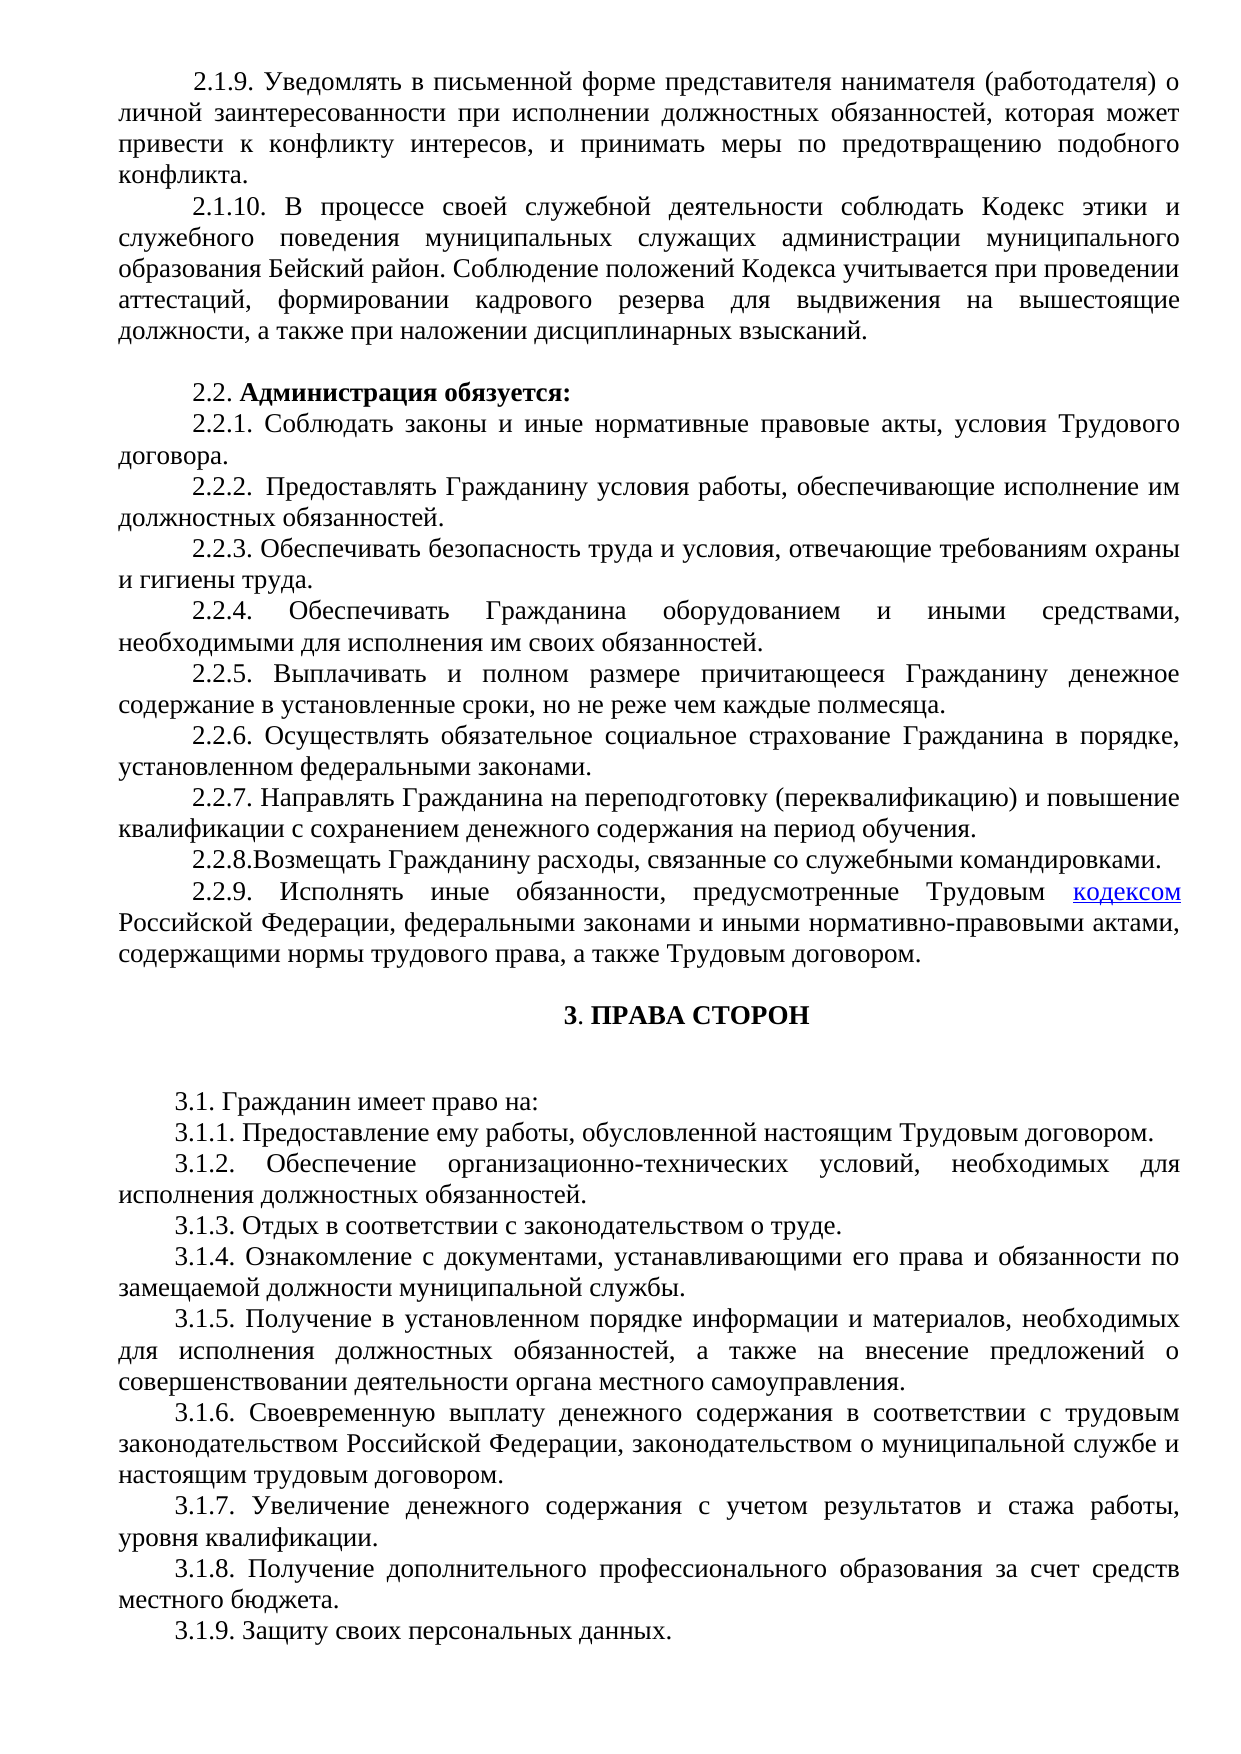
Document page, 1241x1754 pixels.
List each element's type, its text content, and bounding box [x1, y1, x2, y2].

text 2.1.9. Уведомлять в письменной форме представителя нанимателя (работодателя) о личной заинтересованности при исполнении должностных обязанностей, которая может привести к конфликту интересов, и принимать меры по предотвращению подобного конфликта. [118, 65, 1181, 189]
text 3.1.6. Своевременную выплату денежного содержания в соответствии с трудовым законодательством Российской Федерации, законодательством о муниципальной службе и настоящим трудовым договором. [118, 1396, 1181, 1489]
text 2.2.7. Направлять Гражданина на переподготовку (переквалификацию) и повышение квалификации с сохранением денежного содержания на период обучения. [118, 781, 1181, 844]
text 3.1.7. Увеличение денежного содержания с учетом результатов и стажа работы, уровня квалификации. [118, 1489, 1181, 1552]
text 2.2.8.Возмещать Гражданину расходы, связанные со служебными командировками. [118, 844, 1181, 875]
text 3.1.1. Предоставление ему работы, обусловленной настоящим Трудовым договором. [118, 1116, 1181, 1147]
text 3.1. Гражданин имеет право на: [118, 1084, 1181, 1116]
text 3.1.4. Ознакомление с документами, устанавливающими его права и обязанности по замещаемой должности муниципальной службы. [118, 1240, 1181, 1303]
text 2.2.9. Исполнять иные обязанности, предусмотренные Трудовым кодексом Российской Федерации, федеральными законами и иными нормативно-правовыми актами, содержащими нормы трудового права, а также Трудовым договором. [118, 875, 1181, 968]
text 2.2.1. Соблюдать законы и иные нормативные правовые акты, условия Трудового договора. [118, 408, 1181, 470]
text 2.2.4. Обеспечивать Гражданина оборудованием и иными средствами, необходимыми для исполнения им своих обязанностей. [118, 594, 1181, 657]
list Предоставлять Гражданину условия работы, обеспечивающие исполнение им должностных обязанностей. [118, 470, 1181, 532]
text 2.1.10. В процессе своей служебной деятельности соблюдать Кодекс этики и служебного поведения муниципальных служащих администрации муниципального образования Бейский район. Соблюдение положений Кодекса учитывается при проведении аттестаций, формировании кадрового резерва для выдвижения на вышестоящие должности, а также при наложении дисциплинарных взысканий. [118, 189, 1181, 345]
text 3.1.9. Защиту своих персональных данных. [118, 1614, 1181, 1645]
text 3.1.2. Обеспечение организационно-технических условий, необходимых для исполнения должностных обязанностей. [118, 1147, 1181, 1209]
text 2.2.5. Выплачивать и полном размере причитающееся Гражданину денежное содержание в установленные сроки, но не реже чем каждые полмесяца. [118, 657, 1181, 719]
text 3.1.8. Получение дополнительного профессионального образования за счет средств местного бюджета. [118, 1552, 1181, 1614]
text 3.1.3. Отдых в соответствии с законодательством о труде. [118, 1209, 1181, 1240]
list 3. ПРАВА СТОРОН [192, 999, 1181, 1031]
text 3.1.5. Получение в установленном порядке информации и материалов, необходимых для исполнения должностных обязанностей, а также на внесение предложений о совершенствовании деятельности органа местного самоуправления. [118, 1303, 1181, 1396]
text 2.2.6. Осуществлять обязательное социальное страхование Гражданина в порядке, установленном федеральными законами. [118, 719, 1181, 781]
list Администрация обязуется: [118, 376, 1181, 408]
text 2.2.3. Обеспечивать безопасность труда и условия, отвечающие требованиям охраны и гигиены труда. [118, 532, 1181, 594]
